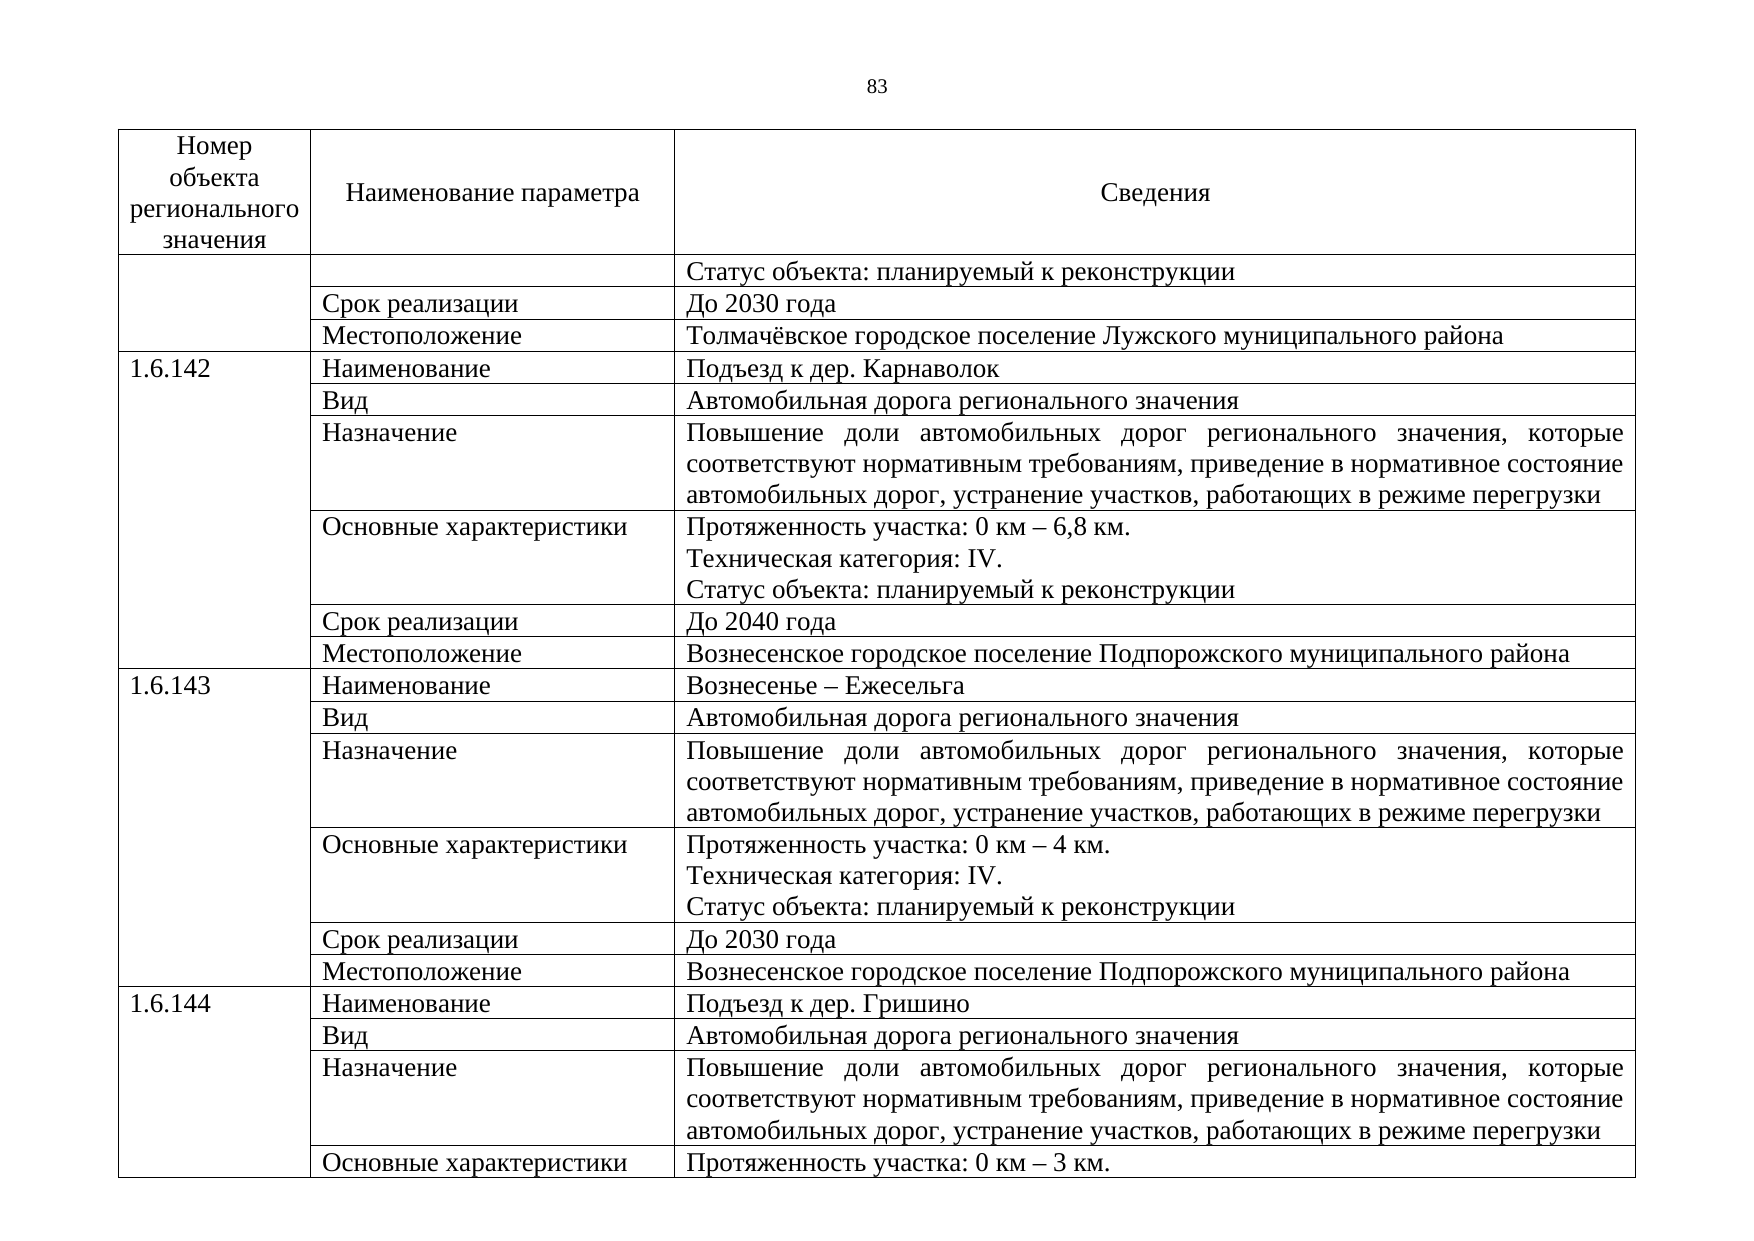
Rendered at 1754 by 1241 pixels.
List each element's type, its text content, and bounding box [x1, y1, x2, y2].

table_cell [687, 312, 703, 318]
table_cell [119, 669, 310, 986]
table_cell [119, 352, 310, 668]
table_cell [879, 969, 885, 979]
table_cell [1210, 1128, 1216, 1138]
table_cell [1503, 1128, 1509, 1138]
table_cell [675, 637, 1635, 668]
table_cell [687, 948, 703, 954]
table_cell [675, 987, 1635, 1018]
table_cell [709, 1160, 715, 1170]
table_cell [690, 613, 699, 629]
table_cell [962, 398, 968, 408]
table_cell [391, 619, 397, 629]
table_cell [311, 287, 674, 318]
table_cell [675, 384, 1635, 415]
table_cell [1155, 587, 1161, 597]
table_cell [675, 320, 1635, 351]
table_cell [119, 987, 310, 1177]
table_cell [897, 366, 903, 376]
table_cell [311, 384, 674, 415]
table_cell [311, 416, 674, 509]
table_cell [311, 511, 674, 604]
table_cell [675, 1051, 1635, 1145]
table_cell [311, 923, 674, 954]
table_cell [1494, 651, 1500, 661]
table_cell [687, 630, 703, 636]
table_header Наименование параметра [311, 130, 674, 254]
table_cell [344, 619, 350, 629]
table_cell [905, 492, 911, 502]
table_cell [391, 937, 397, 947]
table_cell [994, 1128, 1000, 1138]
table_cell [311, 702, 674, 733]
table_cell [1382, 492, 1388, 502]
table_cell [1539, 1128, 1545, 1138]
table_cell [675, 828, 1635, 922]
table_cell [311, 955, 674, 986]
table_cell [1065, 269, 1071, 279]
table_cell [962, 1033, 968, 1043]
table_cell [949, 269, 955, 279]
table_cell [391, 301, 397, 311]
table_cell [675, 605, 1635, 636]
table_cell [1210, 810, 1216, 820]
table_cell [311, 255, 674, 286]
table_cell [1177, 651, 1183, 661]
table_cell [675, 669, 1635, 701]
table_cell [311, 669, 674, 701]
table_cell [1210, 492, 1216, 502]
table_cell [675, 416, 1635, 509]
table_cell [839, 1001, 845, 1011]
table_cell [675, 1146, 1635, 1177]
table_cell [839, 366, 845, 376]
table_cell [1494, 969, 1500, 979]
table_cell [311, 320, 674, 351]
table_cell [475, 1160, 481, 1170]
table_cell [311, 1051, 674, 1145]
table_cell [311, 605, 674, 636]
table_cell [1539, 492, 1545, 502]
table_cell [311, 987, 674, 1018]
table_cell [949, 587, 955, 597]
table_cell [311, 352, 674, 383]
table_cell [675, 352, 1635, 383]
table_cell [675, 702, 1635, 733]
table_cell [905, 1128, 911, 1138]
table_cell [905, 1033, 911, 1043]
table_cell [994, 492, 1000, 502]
table_header Номер объекта регионального значения [119, 130, 310, 254]
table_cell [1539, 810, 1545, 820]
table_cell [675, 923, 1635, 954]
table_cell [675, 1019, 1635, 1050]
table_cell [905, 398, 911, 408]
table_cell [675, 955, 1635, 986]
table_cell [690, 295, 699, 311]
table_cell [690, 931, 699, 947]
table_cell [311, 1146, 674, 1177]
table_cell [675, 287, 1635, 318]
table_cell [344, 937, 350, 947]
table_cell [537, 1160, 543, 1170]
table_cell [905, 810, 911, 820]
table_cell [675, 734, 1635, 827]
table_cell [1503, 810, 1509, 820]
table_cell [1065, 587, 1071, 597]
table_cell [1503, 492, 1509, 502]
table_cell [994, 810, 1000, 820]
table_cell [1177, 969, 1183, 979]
table_header Сведения [675, 130, 1635, 254]
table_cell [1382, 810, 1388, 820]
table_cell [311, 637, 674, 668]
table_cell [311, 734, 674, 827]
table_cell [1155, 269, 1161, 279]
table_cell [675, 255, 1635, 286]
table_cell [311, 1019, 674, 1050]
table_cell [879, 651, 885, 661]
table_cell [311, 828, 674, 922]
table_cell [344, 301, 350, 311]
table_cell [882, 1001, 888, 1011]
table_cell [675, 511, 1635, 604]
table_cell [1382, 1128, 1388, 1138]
